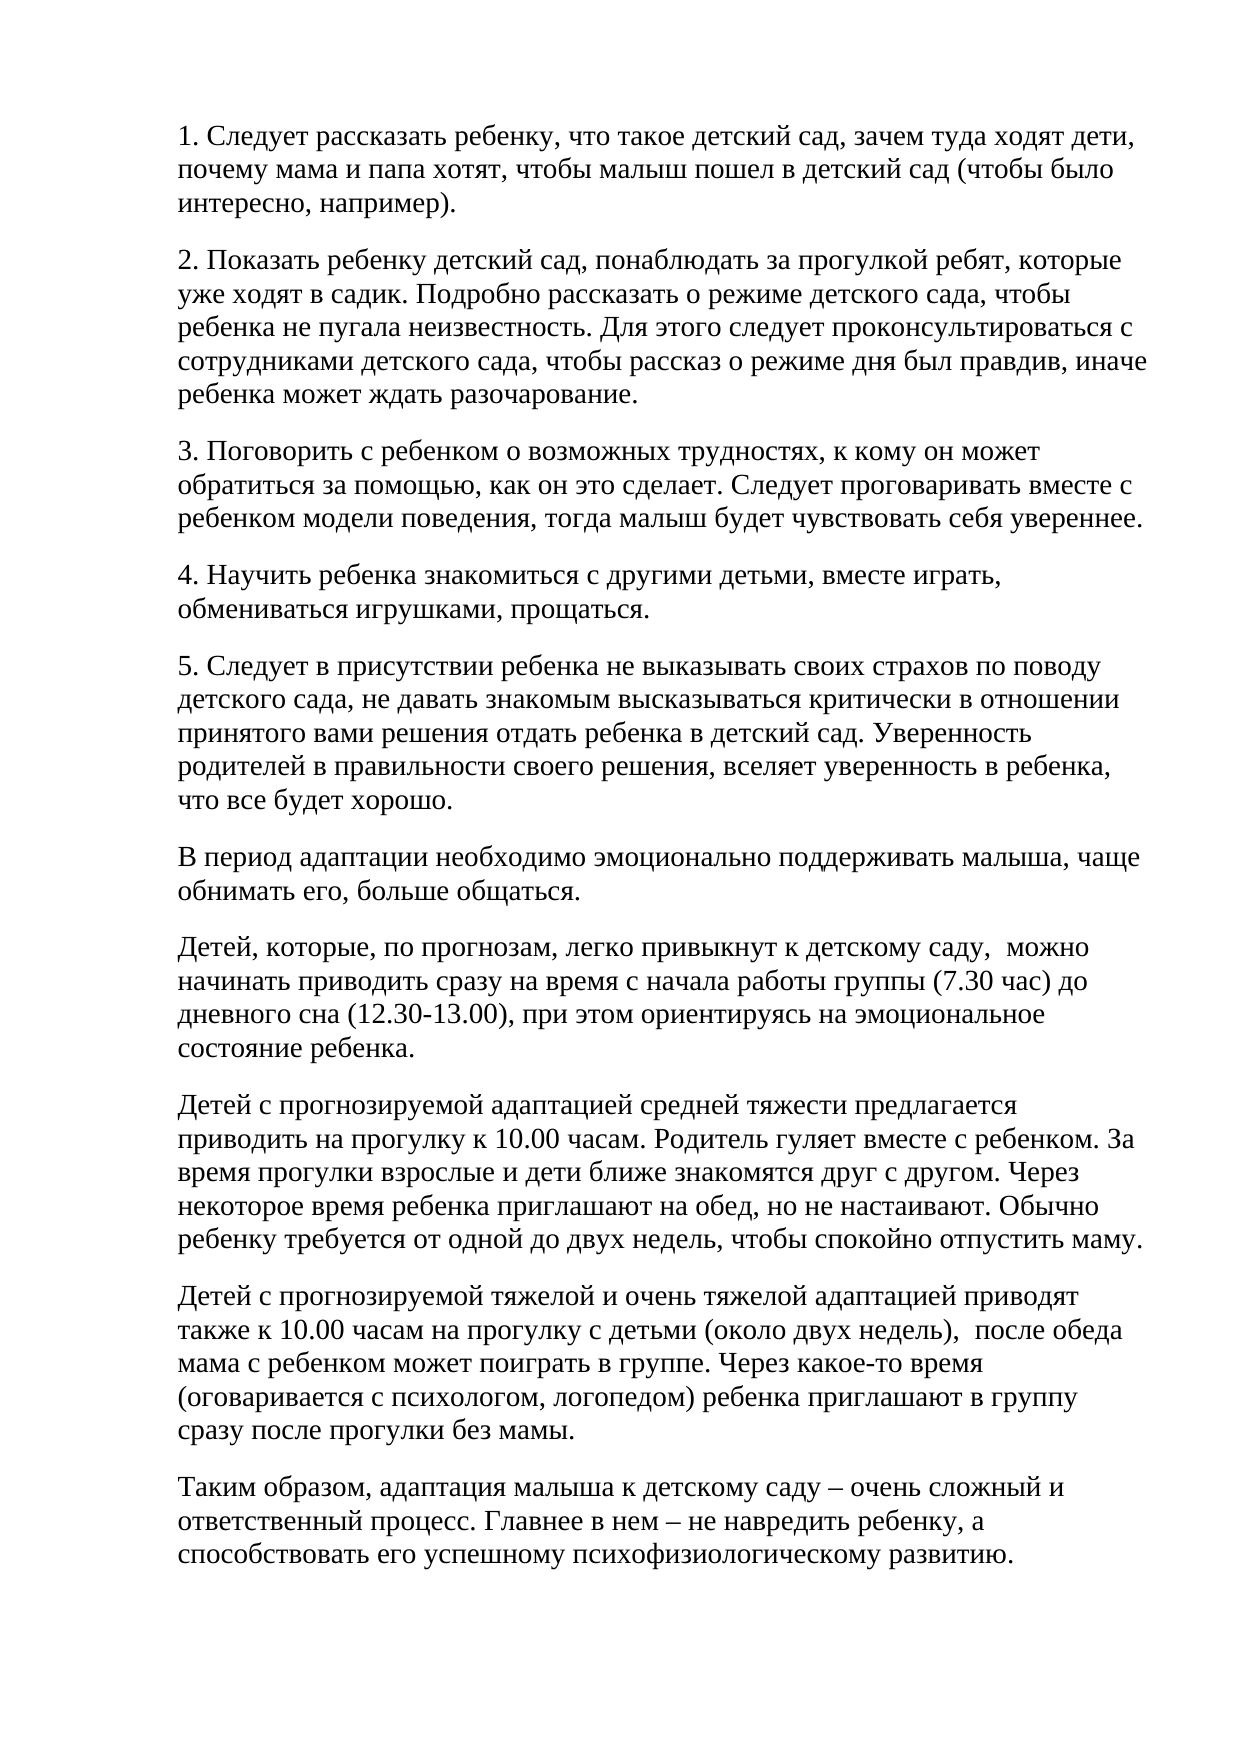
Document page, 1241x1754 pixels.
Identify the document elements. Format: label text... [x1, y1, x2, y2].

text Детей с прогнозируемой тяжелой и очень тяжелой адаптацией приводят также к 10.00 часам на прогулку с детьми (около двух недель), после обеда мама с ребенком может поиграть в группе. Через какое-то время (оговаривается с психологом, логопедом) ребенка приглашают в группу сразу после прогулки без мамы. [177, 1278, 1152, 1446]
text Таким образом, адаптация малыша к детскому саду – очень сложный и ответственный процесс. Главнее в нем – не навредить ребенку, а способствовать его успешному психофизиологическому развитию. [177, 1469, 1152, 1570]
text В период адаптации необходимо эмоционально поддерживать малыша, чаще обнимать его, больше общаться. [177, 839, 1152, 906]
text Детей с прогнозируемой адаптацией средней тяжести предлагается приводить на прогулку к 10.00 часам. Родитель гуляет вместе с ребенком. За время прогулки взрослые и дети ближе знакомятся друг с другом. Через некоторое время ребенка приглашают на обед, но не настаивают. Обычно ребенку требуется от одной до двух недель, чтобы спокойно отпустить маму. [177, 1087, 1152, 1255]
text 1. Следует рассказать ребенку, что такое детский сад, зачем туда ходят дети, почему мама и папа хотят, чтобы малыш пошел в детский сад (чтобы было интересно, например). [177, 118, 1152, 219]
text Детей, которые, по прогнозам, легко привыкнут к детскому саду, можно начинать приводить сразу на время с начала работы группы (7.30 час) до дневного сна (12.30-13.00), при этом ориентируясь на эмоциональное состояние ребенка. [177, 929, 1152, 1064]
text 2. Показать ребенку детский сад, понаблюдать за прогулкой ребят, которые уже ходят в садик. Подробно рассказать о режиме детского сада, чтобы ребенка не пугала неизвестность. Для этого следует проконсультироваться с сотрудниками детского сада, чтобы рассказ о режиме дня был правдив, иначе ребенка может ждать разочарование. [177, 242, 1152, 410]
text 3. Поговорить с ребенком о возможных трудностях, к кому он может обратиться за помощью, как он это сделает. Следует проговаривать вместе с ребенком модели поведения, тогда малыш будет чувствовать себя увереннее. [177, 433, 1152, 534]
text 4. Научить ребенка знакомиться с другими детьми, вместе играть, обмениваться игрушками, прощаться. [177, 557, 1152, 624]
text 5. Следует в присутствии ребенка не выказывать своих страхов по поводу детского сада, не давать знакомым высказываться критически в отношении принятого вами решения отдать ребенка в детский сад. Уверенность родителей в правильности своего решения, вселяет уверенность в ребенка, что все будет хорошо. [177, 648, 1152, 816]
